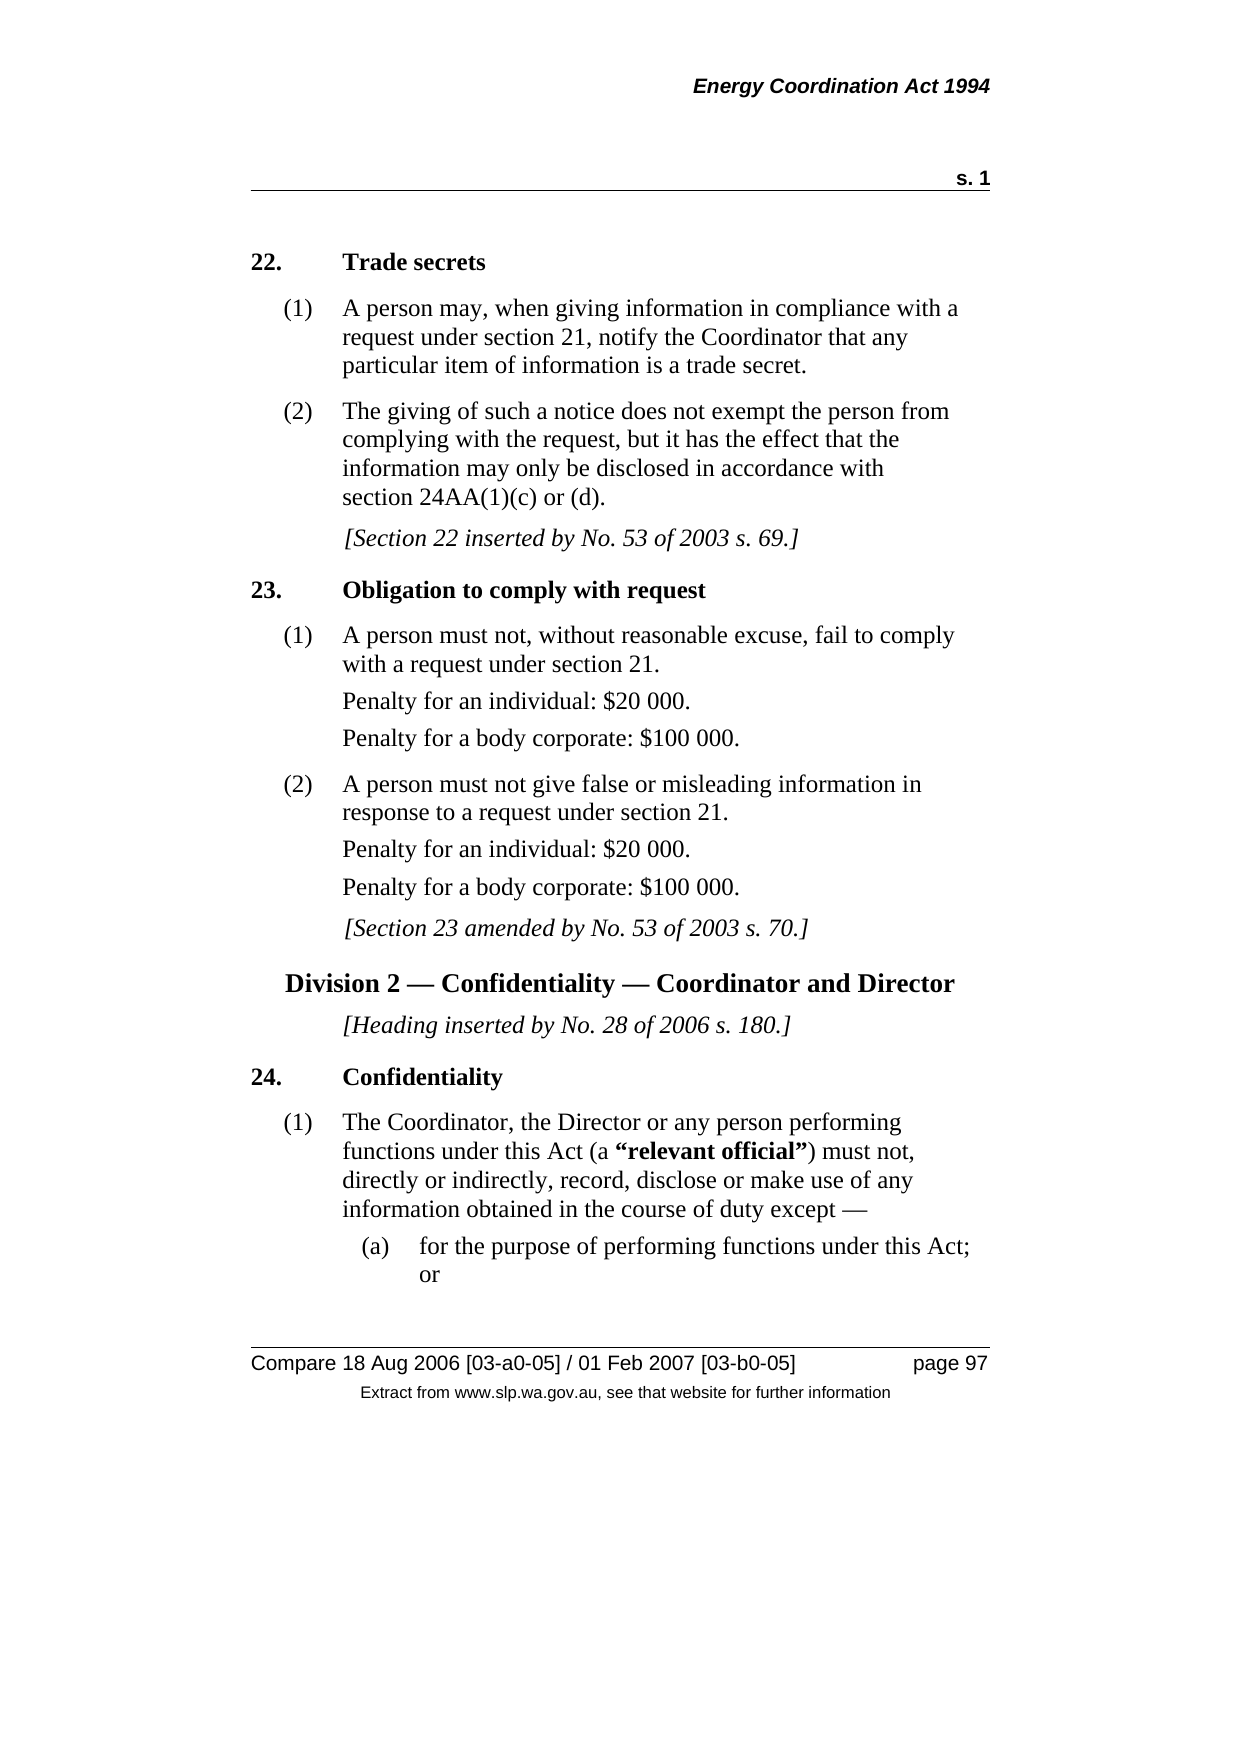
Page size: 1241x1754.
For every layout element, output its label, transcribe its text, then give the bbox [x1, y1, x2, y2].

text Penalty for a body corporate: $100 000. [251, 872, 990, 900]
text (1) A person may, when giving information in compliance with a request under section 21, notify the Coordinator that any particular item of information is a trade secret. [251, 293, 990, 379]
text [Section 22 inserted by No. 53 of 2003 s. 69.] [251, 523, 990, 552]
text (a) for the purpose of performing functions under this Act; or [251, 1231, 990, 1288]
text Penalty for an individual: $20 000. [251, 686, 990, 715]
text (2) The giving of such a notice does not exempt the person from complying with the request, but it has the effect that the information may only be disclosed in accordance with section 24AA(1)(c) or (d). [251, 396, 990, 511]
text Penalty for an individual: $20 000. [251, 834, 990, 863]
subtitle 23. Obligation to comply with request [251, 575, 990, 604]
subtitle 24. Confidentiality [251, 1062, 990, 1091]
subtitle [Heading inserted by No. 28 of 2006 s. 180.] [251, 1010, 990, 1039]
text (2) A person must not give false or misleading information in response to a request under section 21. [251, 769, 990, 826]
subtitle Division 2 — Confidentiality — Coordinator and Director [251, 967, 990, 998]
text [Section 23 amended by No. 53 of 2003 s. 70.] [251, 913, 990, 942]
subtitle 22. Trade secrets [251, 247, 990, 276]
text (1) A person must not, without reasonable excuse, fail to comply with a request under section 21. [251, 620, 990, 678]
text Penalty for a body corporate: $100 000. [251, 723, 990, 752]
text (1) The Coordinator, the Director or any person performing functions under this Act (a “relevant official”) must not, directly or indirectly, record, disclose or make use of any information obtained in the course of duty except — [251, 1107, 990, 1222]
